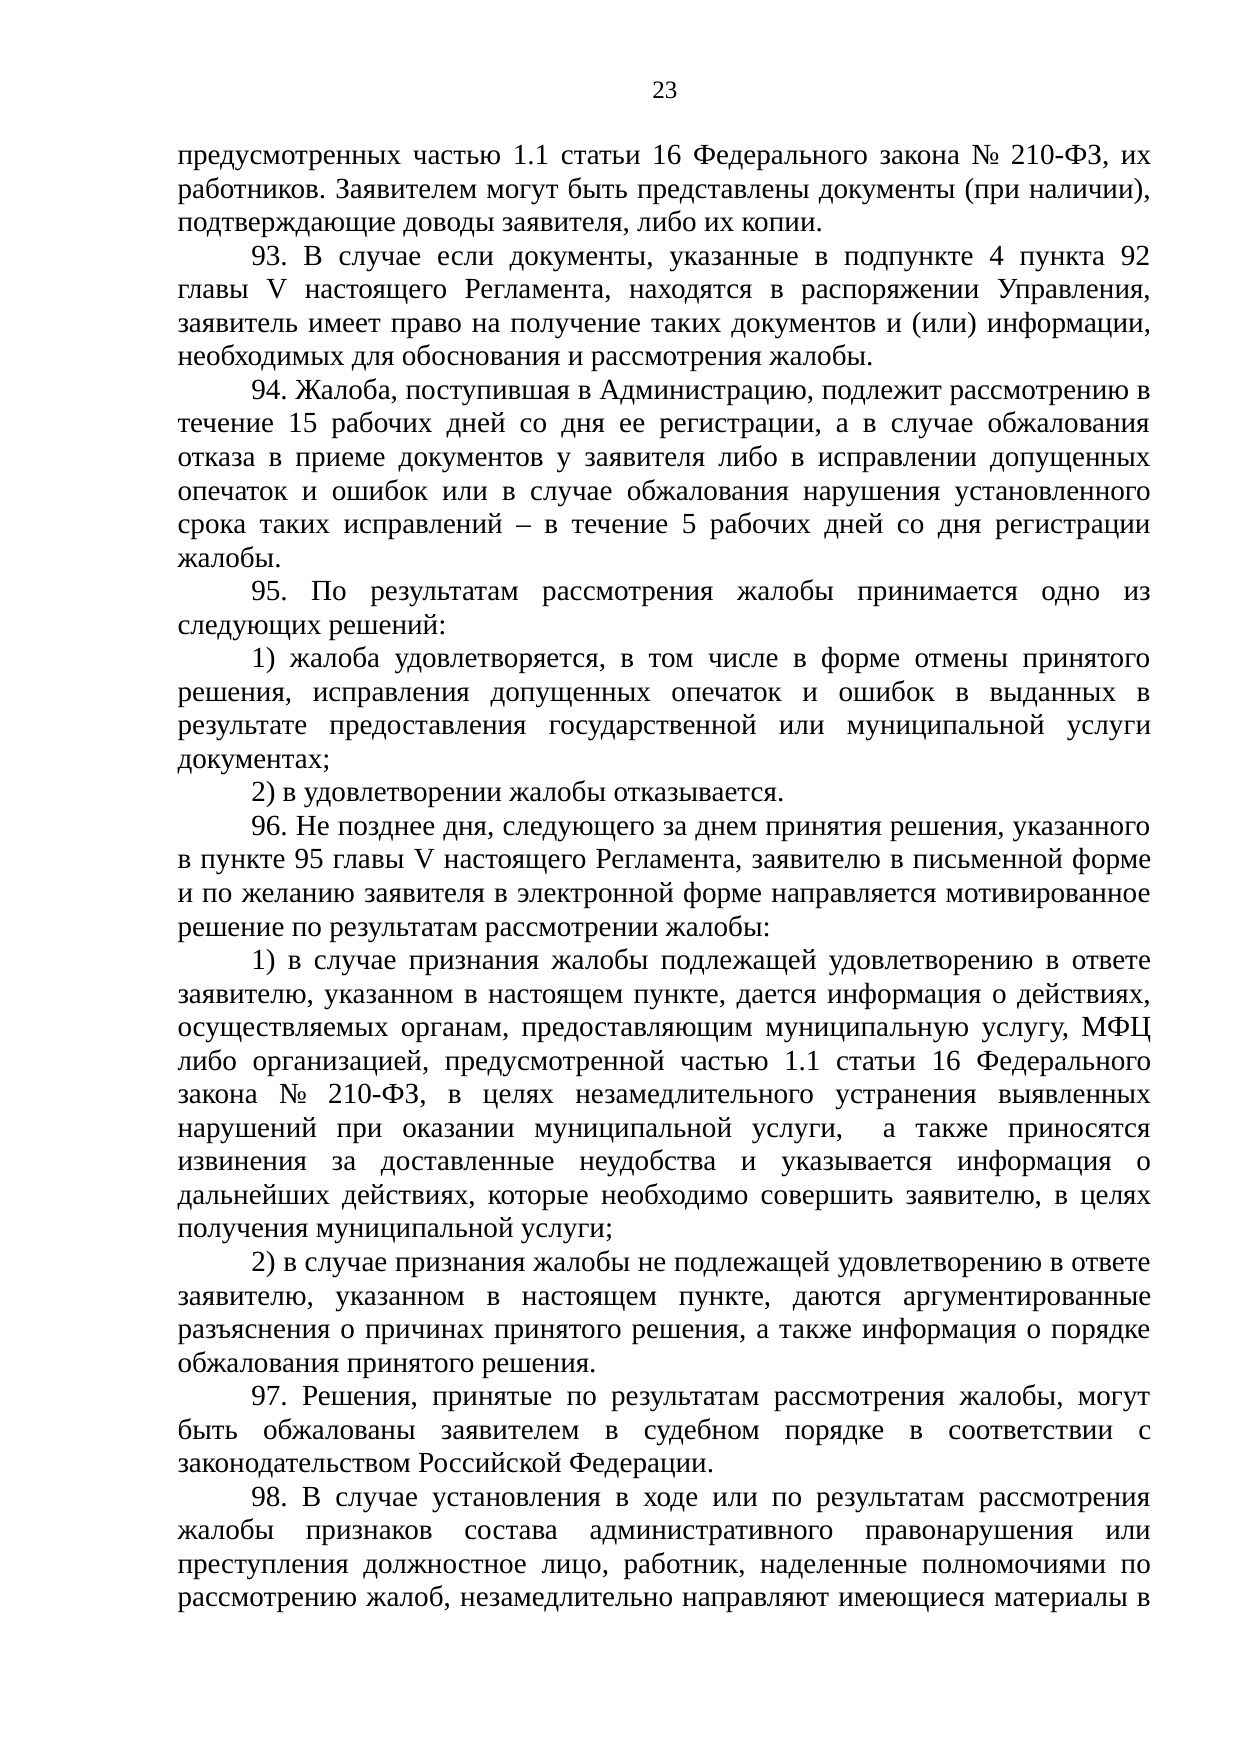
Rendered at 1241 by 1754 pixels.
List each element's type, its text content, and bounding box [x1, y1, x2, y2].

text 94. Жалоба, поступившая в Администрацию, подлежит рассмотрению в течение 15 рабочих дней со дня ее регистрации, а в случае обжалования отказа в приеме документов у заявителя либо в исправлении допущенных опечаток и ошибок или в случае обжалования нарушения установленного срока таких исправлений – в течение 5 рабочих дней со дня регистрации жалобы. [177, 372, 1152, 573]
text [177, 1479, 1152, 1613]
text 2) в случае признания жалобы не подлежащей удовлетворению в ответе заявителю, указанном в настоящем пункте, даются аргументированные разъяснения о причинах принятого решения, а также информация о порядке обжалования принятого решения. [177, 1244, 1152, 1378]
text 96. Не позднее дня, следующего за днем принятия решения, указанного в пункте 95 главы V настоящего Регламента, заявителю в письменной форме и по желанию заявителя в электронной форме направляется мотивированное решение по результатам рассмотрении жалобы: [177, 808, 1152, 942]
text 1) в случае признания жалобы подлежащей удовлетворению в ответе заявителю, указанном в настоящем пункте, дается информация о действиях, осуществляемых органам, предоставляющим муниципальную услугу, МФЦ либо организацией, предусмотренной частью 1.1 статьи 16 Федерального закона № 210-ФЗ, в целях незамедлительного устранения выявленных нарушений при оказании муниципальной услуги, а также приносятся извинения за доставленные неудобства и указывается информация о дальнейших действиях, которые необходимо совершить заявителю, в целях получения муниципальной услуги; [177, 942, 1152, 1244]
text 93. В случае если документы, указанные в подпункте 4 пункта 92 главы V настоящего Регламента, находятся в распоряжении Управления, заявитель имеет право на получение таких документов и (или) информации, необходимых для обоснования и рассмотрения жалобы. [177, 238, 1152, 372]
text 95. По результатам рассмотрения жалобы принимается одно из следующих решений: [177, 573, 1152, 640]
text 2) в удовлетворении жалобы отказывается. [177, 774, 1152, 808]
text 97. Решения, принятые по результатам рассмотрения жалобы, могут быть обжалованы заявителем в судебном порядке в соответствии с законодательством Российской Федерации. [177, 1378, 1152, 1479]
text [177, 137, 1152, 238]
text 1) жалоба удовлетворяется, в том числе в форме отмены принятого решения, исправления допущенных опечаток и ошибок в выданных в результате предоставления государственной или муниципальной услуги документах; [177, 640, 1152, 774]
